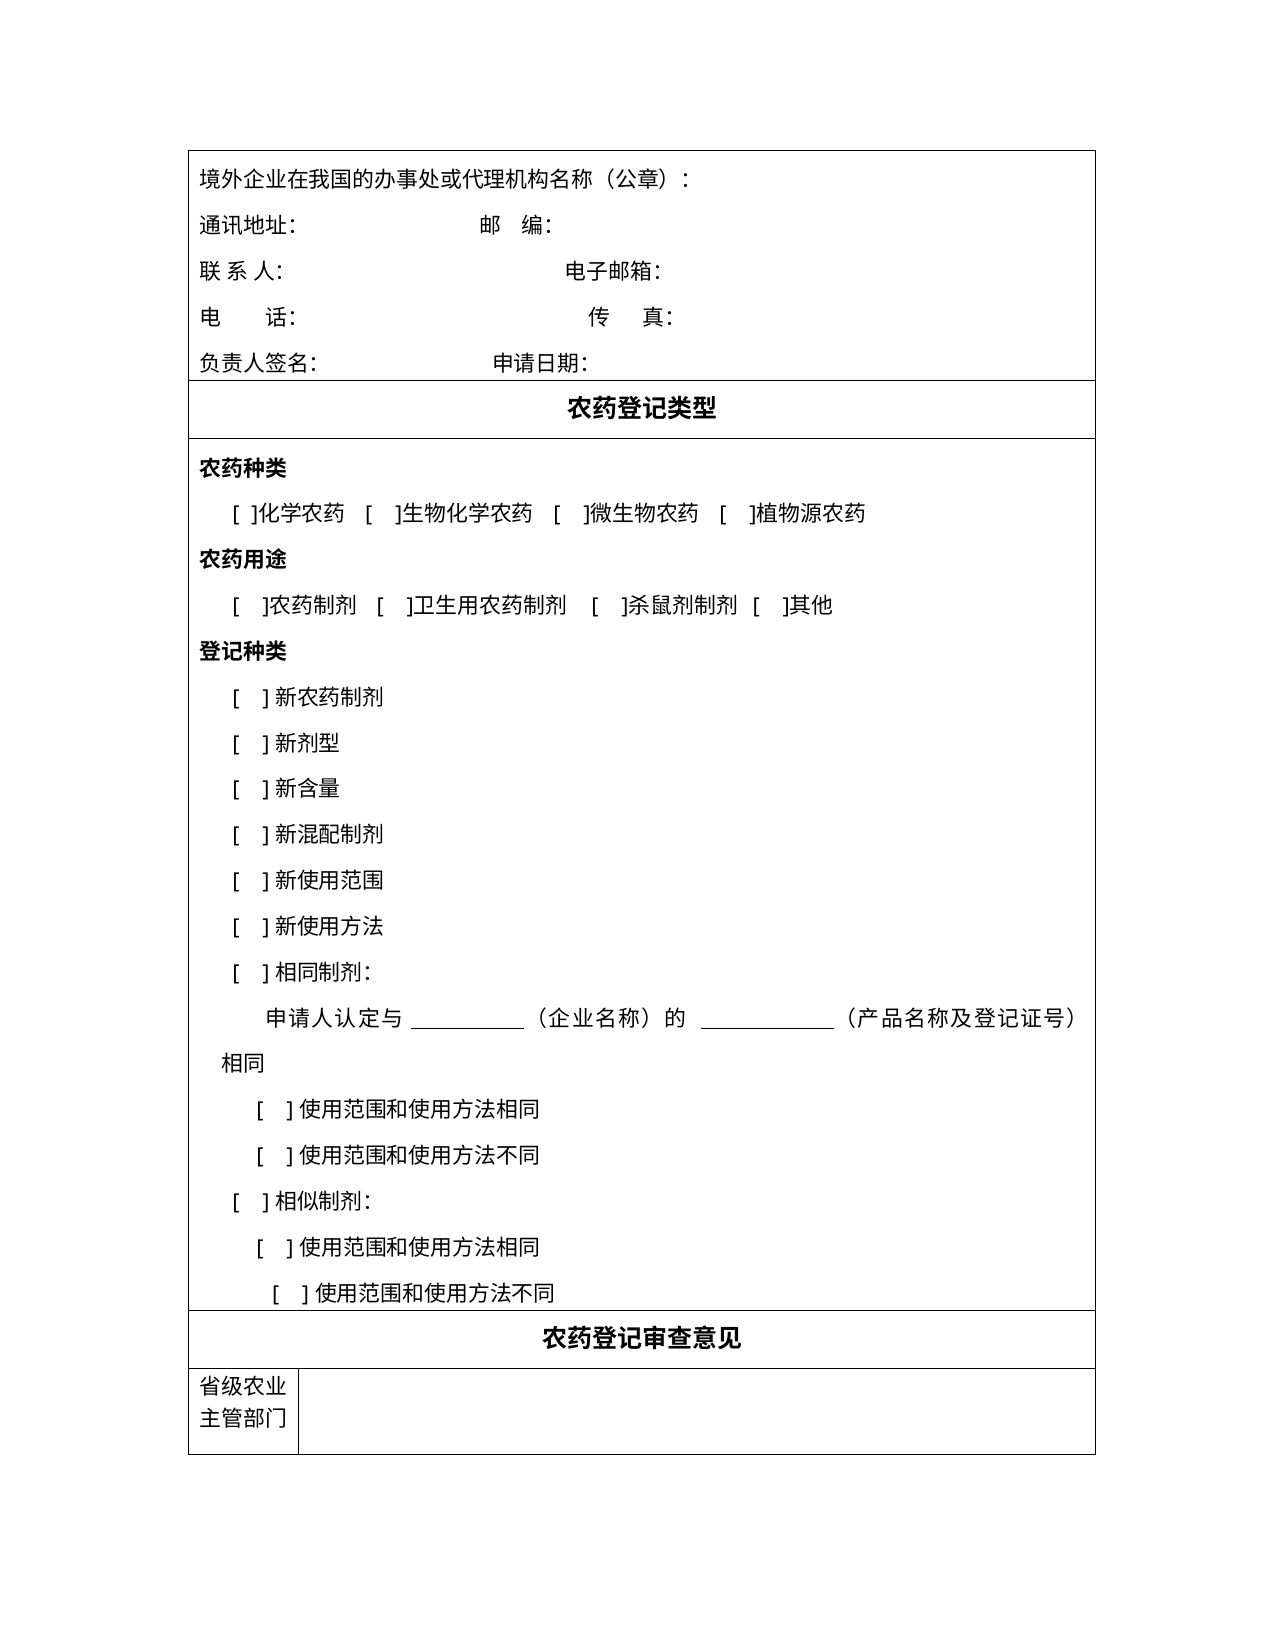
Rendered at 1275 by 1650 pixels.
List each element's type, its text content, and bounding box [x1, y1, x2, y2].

table_cell 农药登记审查意见 [189, 1311, 1095, 1368]
table_cell 省级农业主管部门初审意见 [189, 1369, 298, 1454]
table_cell 境外企业在我国的办事处或代理机构名称（公章）： 通讯地址： 邮 编： 联 系 人： 电子邮箱： 电 话： 传 真： 负责人签名： 申请日期： [189, 151, 1095, 380]
table_cell 农药种类 [ ]化学农药 [ ]生物化学农药 [ ]微生物农药 [ ]植物源农药 农药用途 [ ]农药制剂 [ ]卫生用农药制剂 [ ]杀鼠剂制剂 [ ]其他 登记种类 [ ] 新农药制剂 [ ] 新剂型 [ ] 新含量 [ ] 新混配制剂 [ ] 新使用范围 [ ] 新使用方法 [ ] 相同制剂： 申请人认定与 （企业名称）的 （产品名称及登记证号） 相同 [ ] 使用范围和使用方法相同 [ ] 使用范围和使用方法不同 [ ] 相似制剂： [ ] 使用范围和使用方法相同 [ ] 使用范围和使用方法不同 [189, 439, 1095, 1310]
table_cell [299, 1369, 1095, 1454]
table_cell 农药登记类型 [189, 381, 1095, 438]
